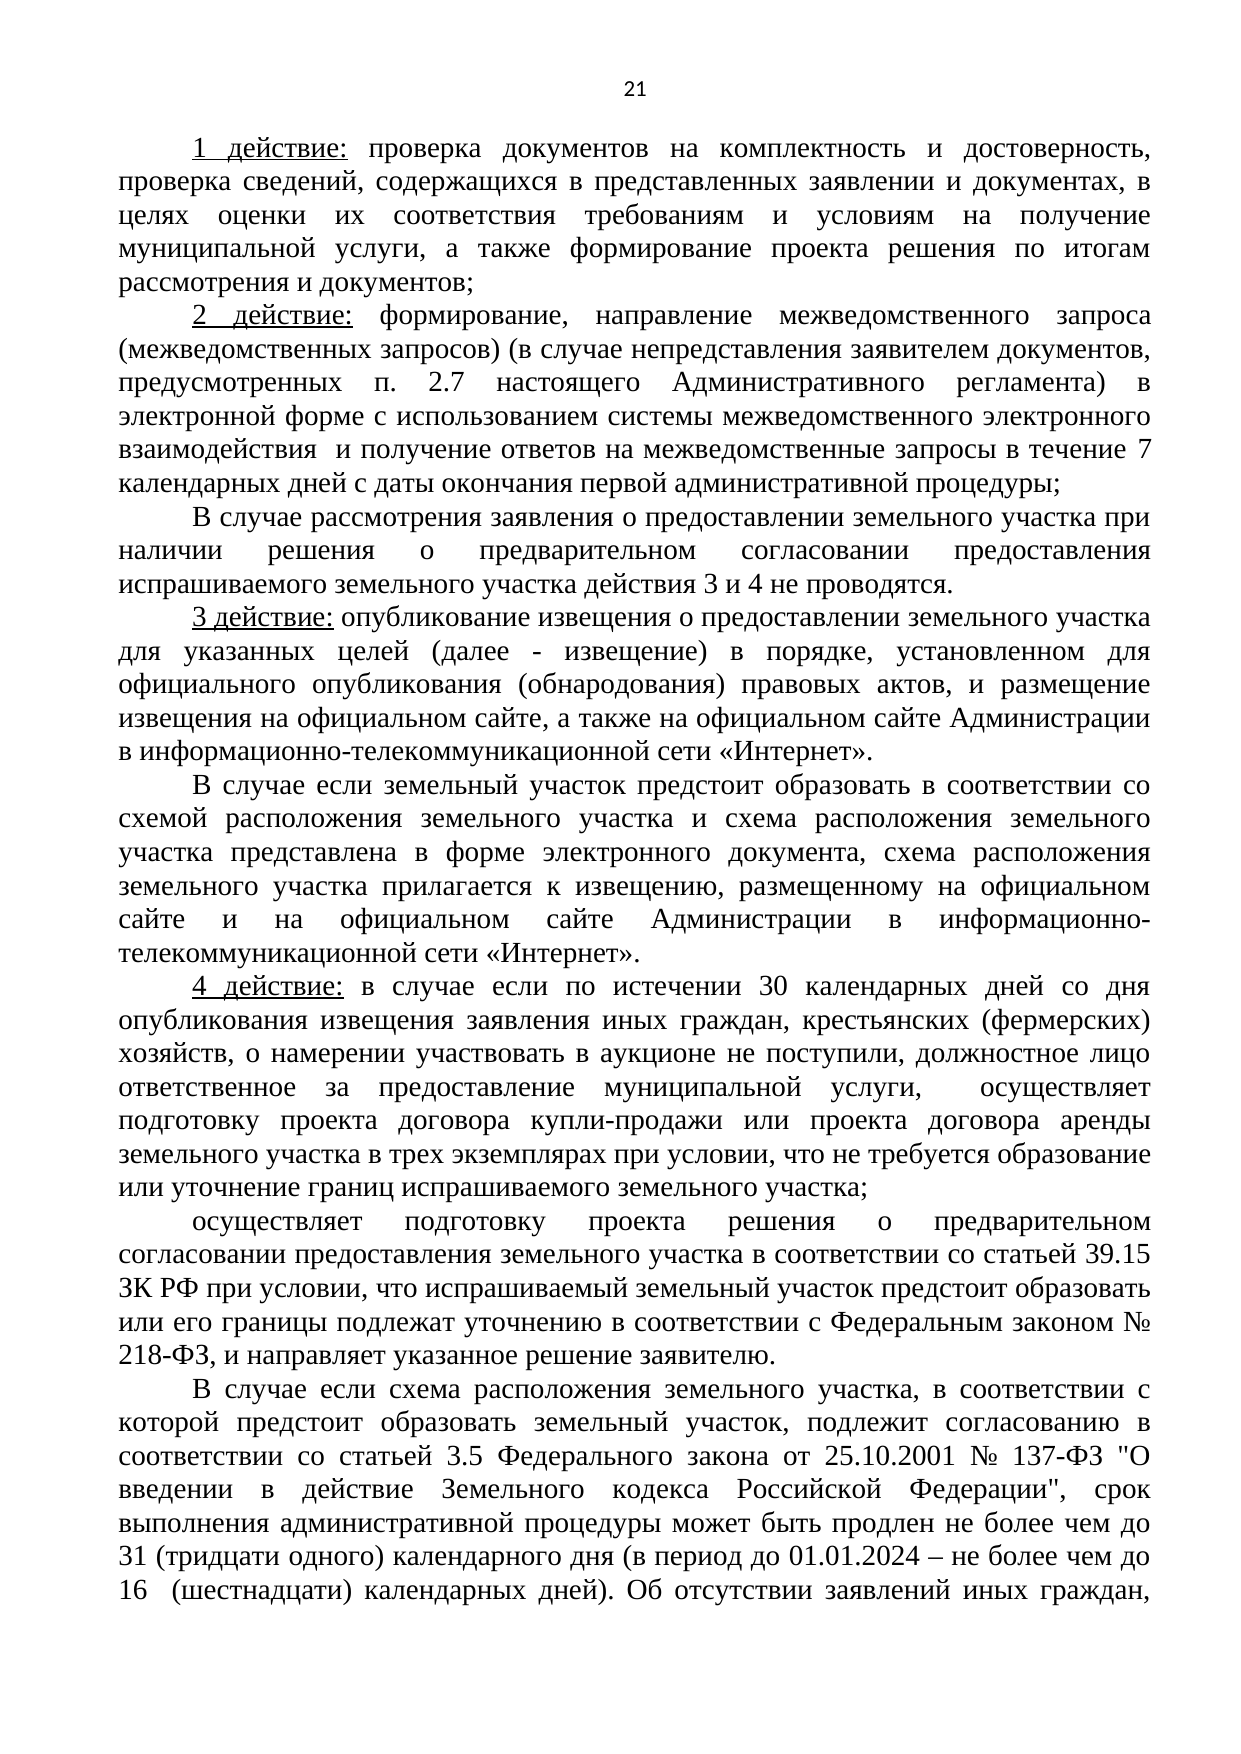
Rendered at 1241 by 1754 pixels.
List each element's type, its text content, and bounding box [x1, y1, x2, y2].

text В случае если земельный участок предстоит образовать в соответствии со схемой расположения земельного участка и схема расположения земельного участка представлена в форме электронного документа, схема расположения земельного участка прилагается к извещению, размещенному на официальном сайте и на официальном сайте Администрации в информационно-телекоммуникационной сети «Интернет». [118, 767, 1152, 968]
text 3 действие: опубликование извещения о предоставлении земельного участка для указанных целей (далее - извещение) в порядке, установленном для официального опубликования (обнародования) правовых актов, и размещение извещения на официальном сайте, а также на официальном сайте Администрации в информационно-телекоммуникационной сети «Интернет». [118, 599, 1152, 767]
text В случае рассмотрения заявления о предоставлении земельного участка при наличии решения о предварительном согласовании предоставления испрашиваемого земельного участка действия 3 и 4 не проводятся. [118, 499, 1152, 599]
text 1 действие: проверка документов на комплектность и достоверность, проверка сведений, содержащихся в представленных заявлении и документах, в целях оценки их соответствия требованиям и условиям на получение муниципальной услуги, а также формирование проекта решения по итогам рассмотрения и документов; [118, 130, 1152, 297]
text 4 действие: в случае если по истечении 30 календарных дней со дня опубликования извещения заявления иных граждан, крестьянских (фермерских) хозяйств, о намерении участвовать в аукционе не поступили, должностное лицо ответственное за предоставление муниципальной услуги, осуществляет подготовку проекта договора купли-продажи или проекта договора аренды земельного участка в трех экземплярах при условии, что не требуется образование или уточнение границ испрашиваемого земельного участка; [118, 968, 1152, 1203]
text 2 действие: формирование, направление межведомственного запроса (межведомственных запросов) (в случае непредставления заявителем документов, предусмотренных п. 2.7 настоящего Административного регламента) в электронной форме с использованием системы межведомственного электронного взаимодействия и получение ответов на межведомственные запросы в течение 7 календарных дней с даты окончания первой административной процедуры; [118, 297, 1152, 499]
text осуществляет подготовку проекта решения о предварительном согласовании предоставления земельного участка в соответствии со статьей 39.15 ЗК РФ при условии, что испрашиваемый земельный участок предстоит образовать или его границы подлежат уточнению в соответствии с Федеральным законом № 218-ФЗ, и направляет указанное решение заявителю. [118, 1203, 1152, 1371]
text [118, 1371, 1152, 1606]
